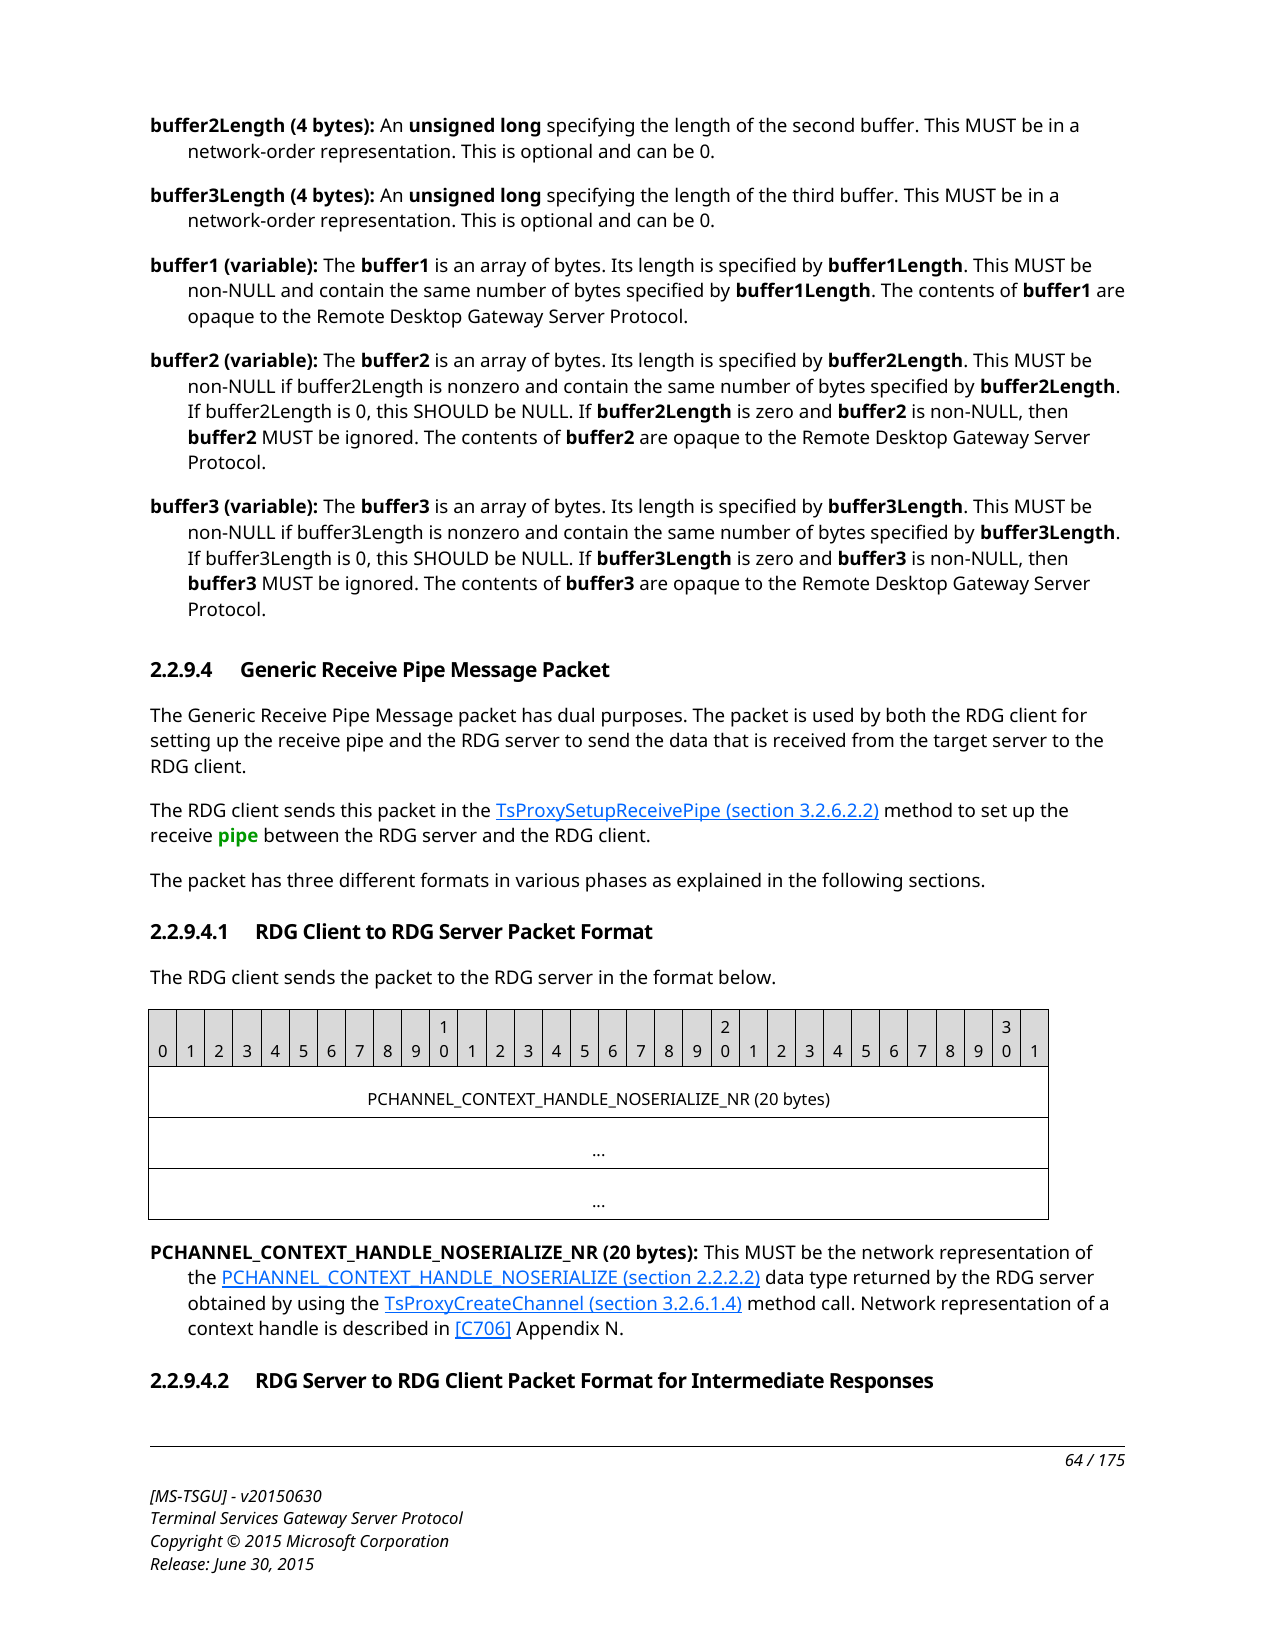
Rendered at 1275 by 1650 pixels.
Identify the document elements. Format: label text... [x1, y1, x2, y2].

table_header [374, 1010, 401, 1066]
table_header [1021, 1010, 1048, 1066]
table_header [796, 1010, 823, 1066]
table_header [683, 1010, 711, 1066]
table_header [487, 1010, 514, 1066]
text buffer2Length (4 bytes): An unsigned long specifying the length of the second buffer. This MUST be in a network-order representation. This is optional and can be 0. [150, 112, 1125, 163]
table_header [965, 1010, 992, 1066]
text The Generic Receive Pipe Message packet has dual purposes. The packet is used by both the RDG client for setting up the receive pipe and the RDG server to send the data that is received from the target server to the RDG client. [150, 702, 1125, 778]
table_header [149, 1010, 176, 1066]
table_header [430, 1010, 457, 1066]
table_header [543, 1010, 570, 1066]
text buffer3 (variable): The buffer3 is an array of bytes. Its length is specified by buffer3Length. This MUST be non-NULL if buffer3Length is nonzero and contain the same number of bytes specified by buffer3Length. If buffer3Length is 0, this SHOULD be NULL. If buffer3Length is zero and buffer3 is non-NULL, then buffer3 MUST be ignored. The contents of buffer3 are opaque to the Remote Desktop Gateway Server Protocol. [150, 494, 1125, 621]
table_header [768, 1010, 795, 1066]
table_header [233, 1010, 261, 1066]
text The packet has three different formats in various phases as explained in the following sections. [150, 867, 1125, 892]
text buffer2 (variable): The buffer2 is an array of bytes. Its length is specified by buffer2Length. This MUST be non-NULL if buffer2Length is nonzero and contain the same number of bytes specified by buffer2Length. If buffer2Length is 0, this SHOULD be NULL. If buffer2Length is zero and buffer2 is non-NULL, then buffer2 MUST be ignored. The contents of buffer2 are opaque to the Remote Desktop Gateway Server Protocol. [150, 347, 1125, 475]
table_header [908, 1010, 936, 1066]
subtitle RDG Server to RDG Client Packet Format for Intermediate Responses [150, 1366, 1125, 1395]
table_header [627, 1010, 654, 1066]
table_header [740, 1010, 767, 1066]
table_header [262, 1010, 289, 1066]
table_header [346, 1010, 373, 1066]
text PCHANNEL_CONTEXT_HANDLE_NOSERIALIZE_NR (20 bytes): This MUST be the network representation of the PCHANNEL_CONTEXT_HANDLE_NOSERIALIZE (section 2.2.2.2) data type returned by the RDG server obtained by using the TsProxyCreateChannel (section 3.2.6.1.4) method call. Network representation of a context handle is described in [C706] Appendix N. [150, 1239, 1125, 1341]
text buffer1 (variable): The buffer1 is an array of bytes. Its length is specified by buffer1Length. This MUST be non-NULL and contain the same number of bytes specified by buffer1Length. The contents of buffer1 are opaque to the Remote Desktop Gateway Server Protocol. [150, 252, 1125, 329]
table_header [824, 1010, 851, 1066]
text The RDG client sends the packet to the RDG server in the format below. [150, 965, 1125, 990]
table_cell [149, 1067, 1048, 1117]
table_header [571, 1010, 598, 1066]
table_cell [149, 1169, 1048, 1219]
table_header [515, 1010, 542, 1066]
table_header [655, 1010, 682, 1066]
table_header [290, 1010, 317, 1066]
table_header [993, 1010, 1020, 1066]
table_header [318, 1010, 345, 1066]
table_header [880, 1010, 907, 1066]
text buffer3Length (4 bytes): An unsigned long specifying the length of the third buffer. This MUST be in a network-order representation. This is optional and can be 0. [150, 182, 1125, 233]
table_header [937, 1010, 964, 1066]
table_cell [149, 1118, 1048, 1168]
subtitle RDG Client to RDG Server Packet Format [150, 917, 1125, 946]
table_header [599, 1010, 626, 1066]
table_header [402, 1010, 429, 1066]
subtitle Generic Receive Pipe Message Packet [150, 655, 1125, 683]
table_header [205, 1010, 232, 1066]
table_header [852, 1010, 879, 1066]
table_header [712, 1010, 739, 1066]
text The RDG client sends this packet in the TsProxySetupReceivePipe (section 3.2.6.2.2) method to set up the receive pipe between the RDG server and the RDG client. [150, 797, 1125, 848]
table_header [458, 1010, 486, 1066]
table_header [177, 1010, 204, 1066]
